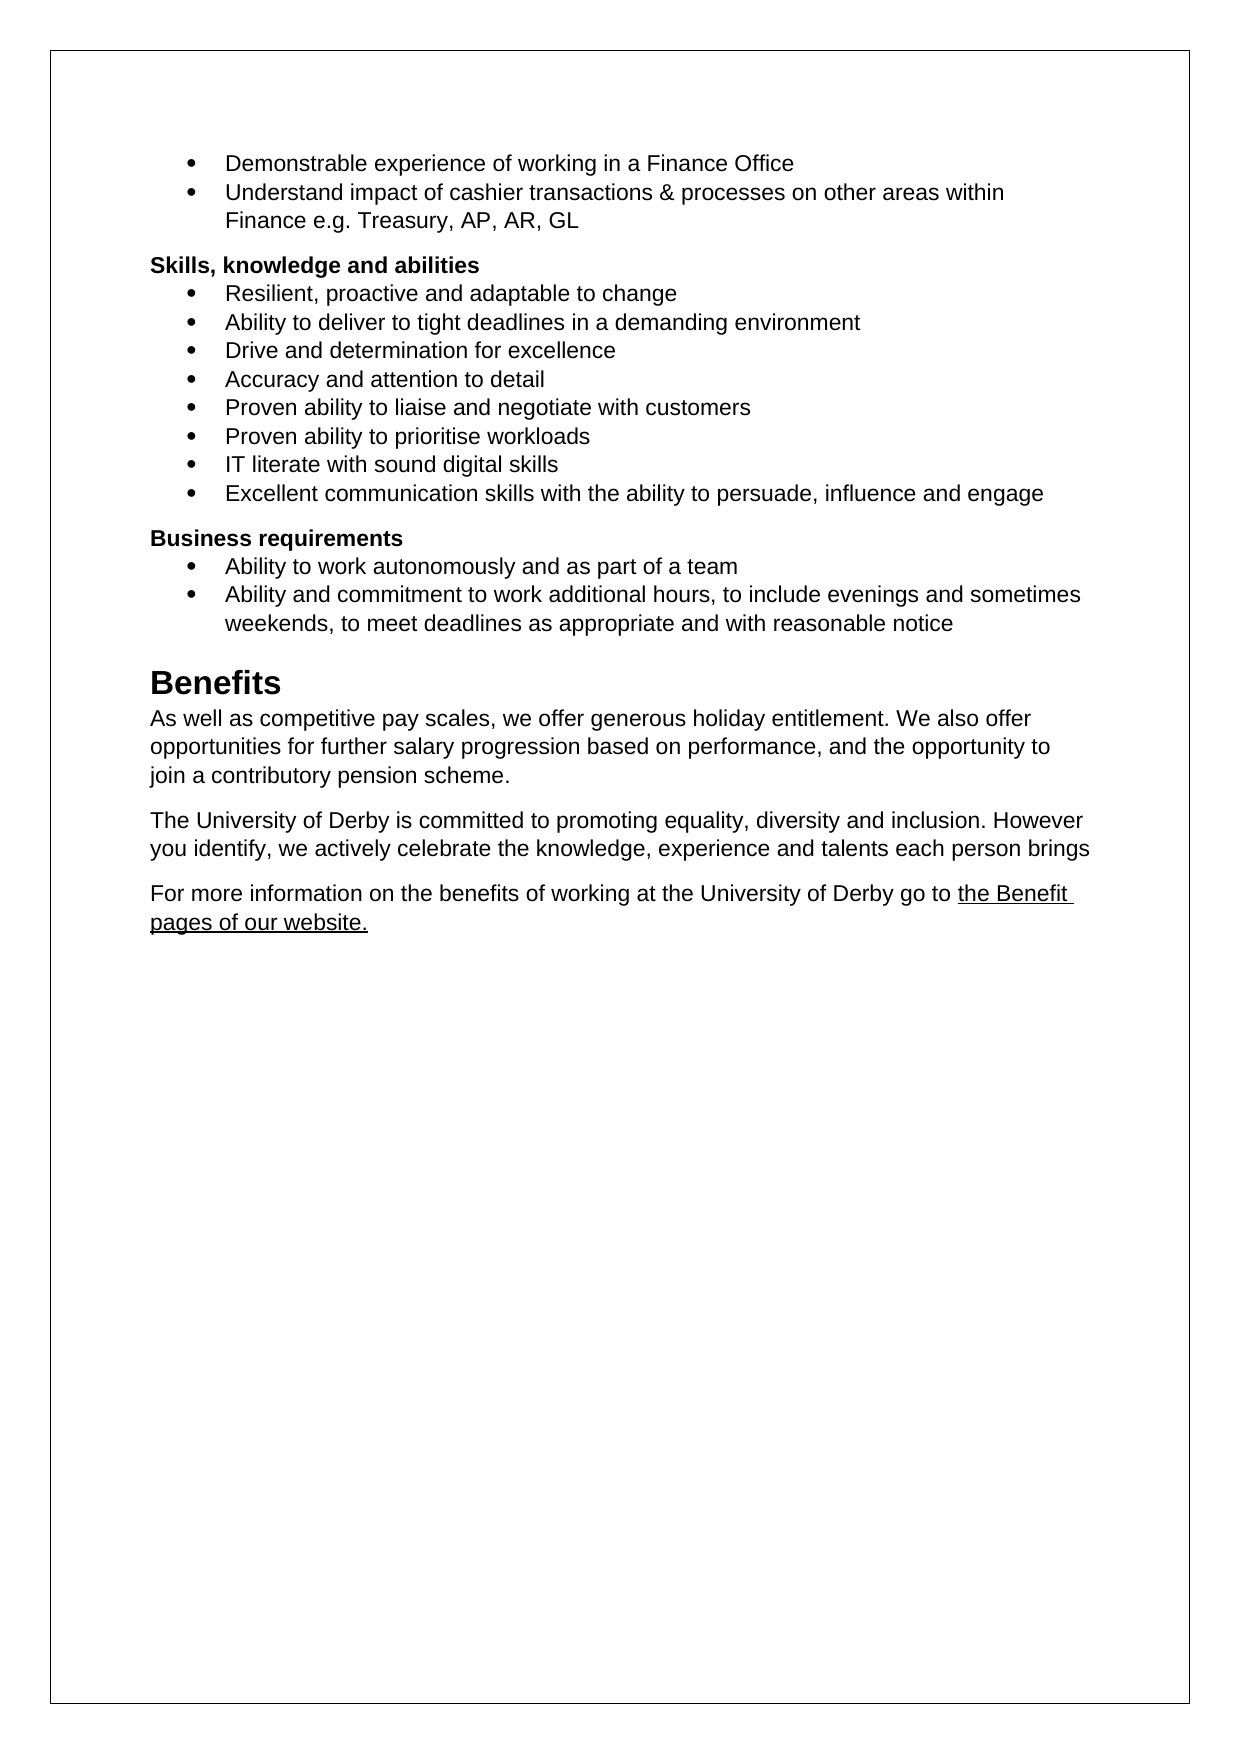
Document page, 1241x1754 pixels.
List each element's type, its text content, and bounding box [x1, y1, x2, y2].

list Proven ability to prioritise workloads [187, 423, 1090, 449]
list Ability to work autonomously and as part of a team [187, 553, 1090, 579]
subtitle Business requirements [150, 524, 1090, 551]
text As well as competitive pay scales, we offer generous holiday entitlement. We also offer opportunities for further salary progression based on performance, and the opportunity to join a contributory pension scheme. [150, 705, 1090, 788]
subtitle Benefits [150, 663, 1090, 702]
list Excellent communication skills with the ability to persuade, influence and engage [187, 479, 1090, 506]
list Understand impact of cashier transactions & processes on other areas within Finance e.g. Treasury, AP, AR, GL [187, 178, 1090, 233]
list Proven ability to liaise and negotiate with customers [187, 394, 1090, 421]
list Ability to deliver to tight deadlines in a demanding environment [187, 309, 1090, 335]
list Demonstrable experience of working in a Finance Office [187, 150, 1090, 176]
list IT literate with sound digital skills [187, 451, 1090, 477]
subtitle Skills, knowledge and abilities [150, 252, 1090, 278]
list Ability and commitment to work additional hours, to include evenings and sometimes weekends, to meet deadlines as appropriate and with reasonable notice [187, 581, 1090, 636]
list Accuracy and attention to detail [187, 366, 1090, 392]
list Drive and determination for excellence [187, 337, 1090, 364]
text For more information on the benefits of working at the University of Derby go to the Benefit pages of our website. [150, 880, 1090, 935]
text The University of Derby is committed to promoting equality, diversity and inclusion. However you identify, we actively celebrate the knowledge, experience and talents each person brings [150, 807, 1090, 862]
list Resilient, proactive and adaptable to change [187, 280, 1090, 307]
